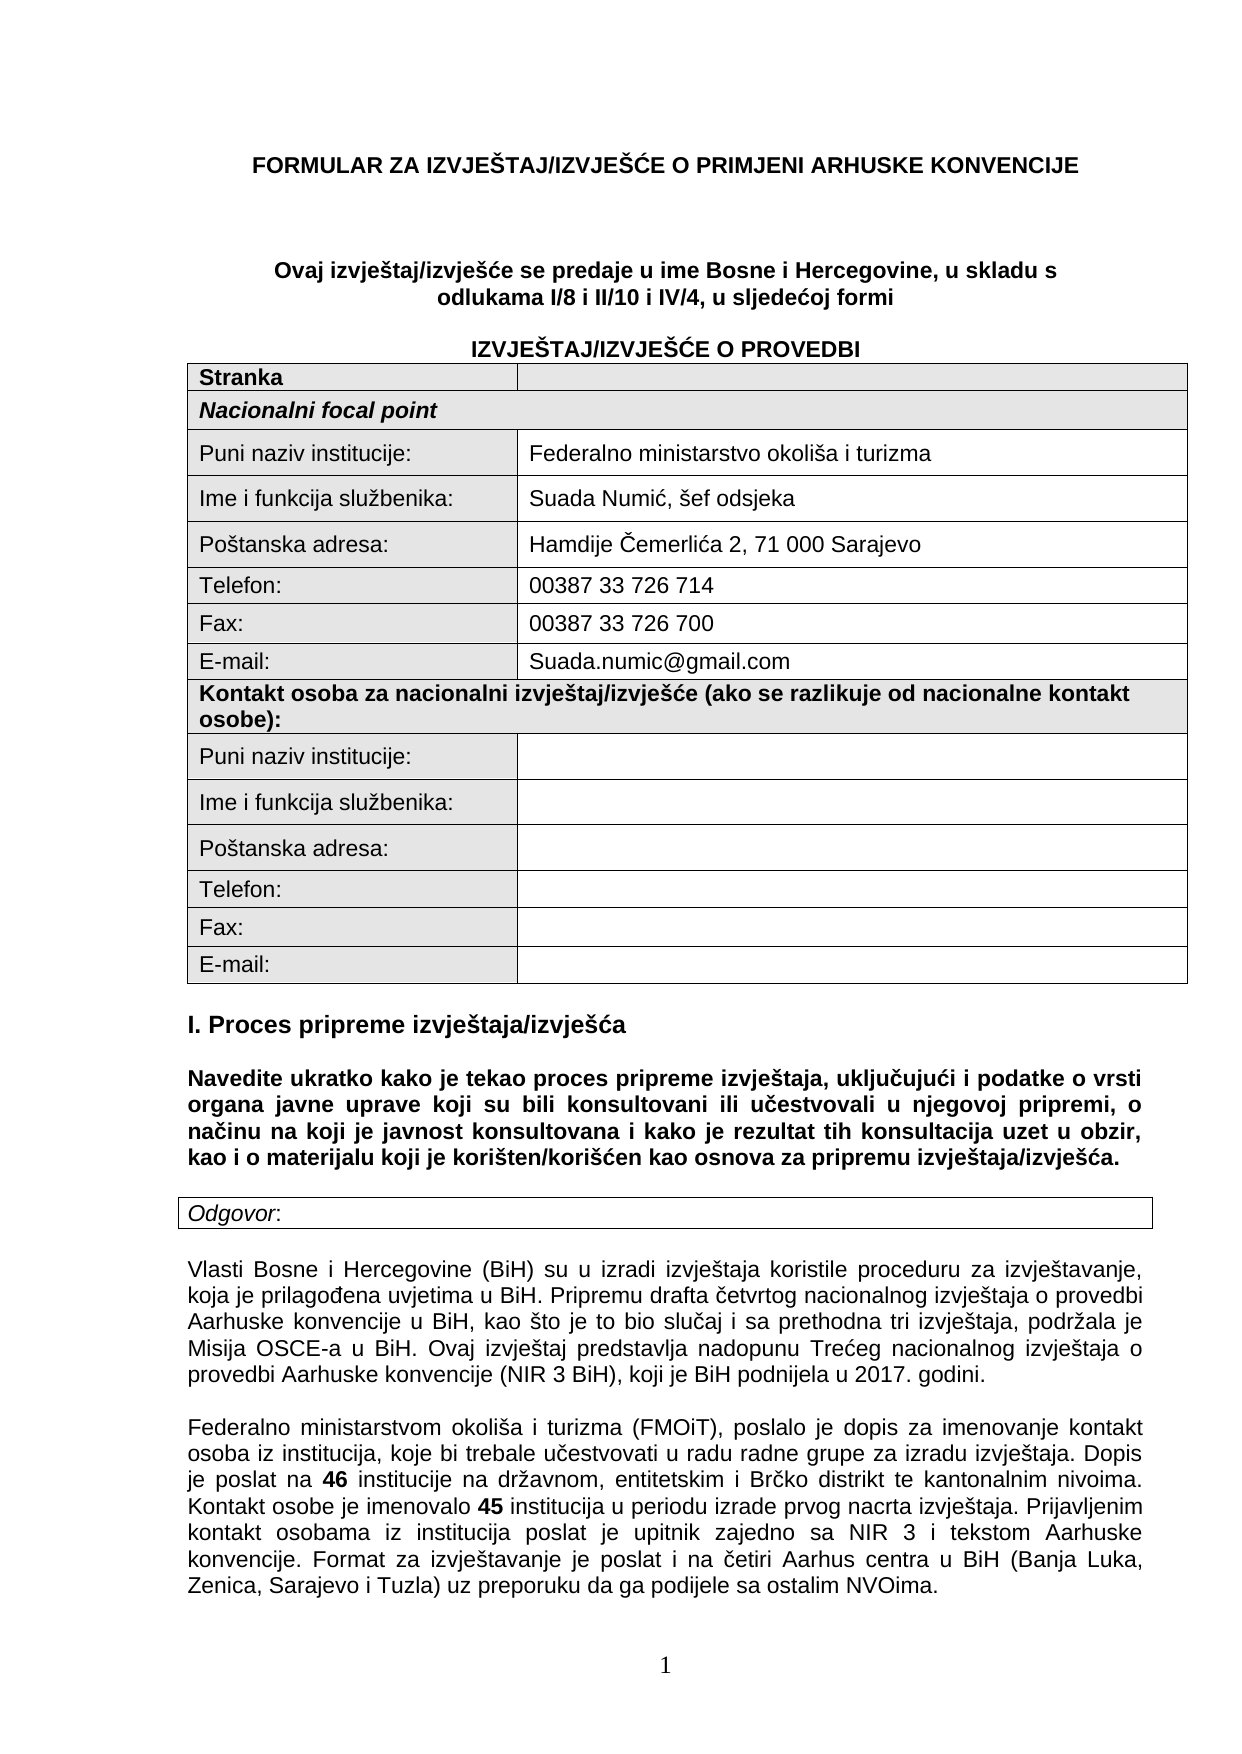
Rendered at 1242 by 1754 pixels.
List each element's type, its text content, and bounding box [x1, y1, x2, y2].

table_cell Suada Numić, šef odsjeka [518, 476, 1187, 521]
table_cell [518, 734, 1187, 778]
table_cell Poštanska adresa: [188, 522, 517, 567]
text IZVJEŠTAJ/IZVJEŠĆE O PROVEDBI [187, 336, 1144, 363]
table_cell Poštanska adresa: [188, 825, 517, 870]
text Vlasti Bosne i Hercegovine (BiH) su u izradi izvještaja koristile proceduru za izvještavanje, koja je prilagođena uvjetima u BiH. Pripremu drafta četvrtog nacionalnog izvještaja o provedbi Aarhuske konvencije u BiH, kao što je to bio slučaj i sa prethodna tri izvještaja, podržala je Misija OSCE-a u BiH. Ovaj izvještaj predstavlja nadopunu Trećeg nacionalnog izvještaja o provedbi Aarhuske konvencije (NIR 3 BiH), koji je BiH podnijela u 2017. godini. [187, 1256, 1144, 1387]
text I. Proces pripreme izvještaja/izvješća [187, 1010, 1026, 1038]
text Navedite ukratko kako je tekao proces pripreme izvještaja, uključujući i podatke o vrsti organa javne uprave koji su bili konsultovani ili učestvovali u njegovoj pripremi, o načinu na koji je javnost konsultovana i kako je rezultat tih konsultacija uzet u obzir, kao i o materijalu koji je korišten/korišćen kao osnova za pripremu izvještaja/izvješća. [187, 1065, 1143, 1170]
table_cell [518, 780, 1187, 824]
table_cell Kontakt osoba za nacionalni izvještaj/izvješće (ako se razlikuje od nacionalne kontakt osobe): [188, 680, 1187, 733]
table_cell Nacionalni focal point [188, 391, 1187, 429]
table_header Stranka [188, 364, 517, 390]
table_cell Fax: [188, 604, 517, 642]
table_cell Telefon: [188, 568, 517, 603]
table_cell [518, 871, 1187, 907]
table_cell Ime i funkcija službenika: [188, 476, 517, 521]
table_cell Telefon: [188, 871, 517, 907]
text Odgovor: [179, 1198, 1152, 1228]
table_cell Puni naziv institucije: [188, 734, 517, 778]
text odlukama I/8 i II/10 i IV/4, u sljedećoj formi [187, 283, 1144, 310]
table_cell Puni naziv institucije: [188, 430, 517, 475]
table_cell 00387 33 726 700 [518, 604, 1187, 642]
table_cell E-mail: [188, 644, 517, 679]
table_cell [518, 825, 1187, 870]
text FORMULAR ZA IZVJEŠTAJ/IZVJEŠĆE O PRIMJENI ARHUSKE KONVENCIJE [187, 152, 1144, 178]
table_cell Federalno ministarstvo okoliša i turizma [518, 430, 1187, 475]
table_cell [518, 908, 1187, 946]
text Ovaj izvještaj/izvješće se predaje u ime Bosne i Hercegovine, u skladu s [187, 257, 1144, 283]
table_cell Fax: [188, 908, 517, 946]
table_cell E-mail: [188, 947, 517, 982]
table_header [518, 364, 1187, 390]
text Federalno ministarstvom okoliša i turizma (FMOiT), poslalo je dopis za imenovanje kontakt osoba iz institucija, koje bi trebale učestvovati u radu radne grupe za izradu izvještaja. Dopis je poslat na 46 institucije na državnom, entitetskim i Brčko distrikt te kantonalnim nivoima. Kontakt osobe je imenovalo 45 institucija u periodu izrade prvog nacrta izvještaja. Prijavljenim kontakt osobama iz institucija poslat je upitnik zajedno sa NIR 3 i tekstom Aarhuske konvencije. Format za izvještavanje je poslat i na četiri Aarhus centra u BiH (Banja Luka, Zenica, Sarajevo i Tuzla) uz preporuku da ga podijele sa ostalim NVOima. [187, 1414, 1144, 1598]
table_cell [518, 947, 1187, 982]
table_cell 00387 33 726 714 [518, 568, 1187, 603]
table_cell Ime i funkcija službenika: [188, 780, 517, 824]
table_cell Suada.numic@gmail.com [518, 644, 1187, 679]
table_cell Hamdije Čemerlića 2, 71 000 Sarajevo [518, 522, 1187, 567]
